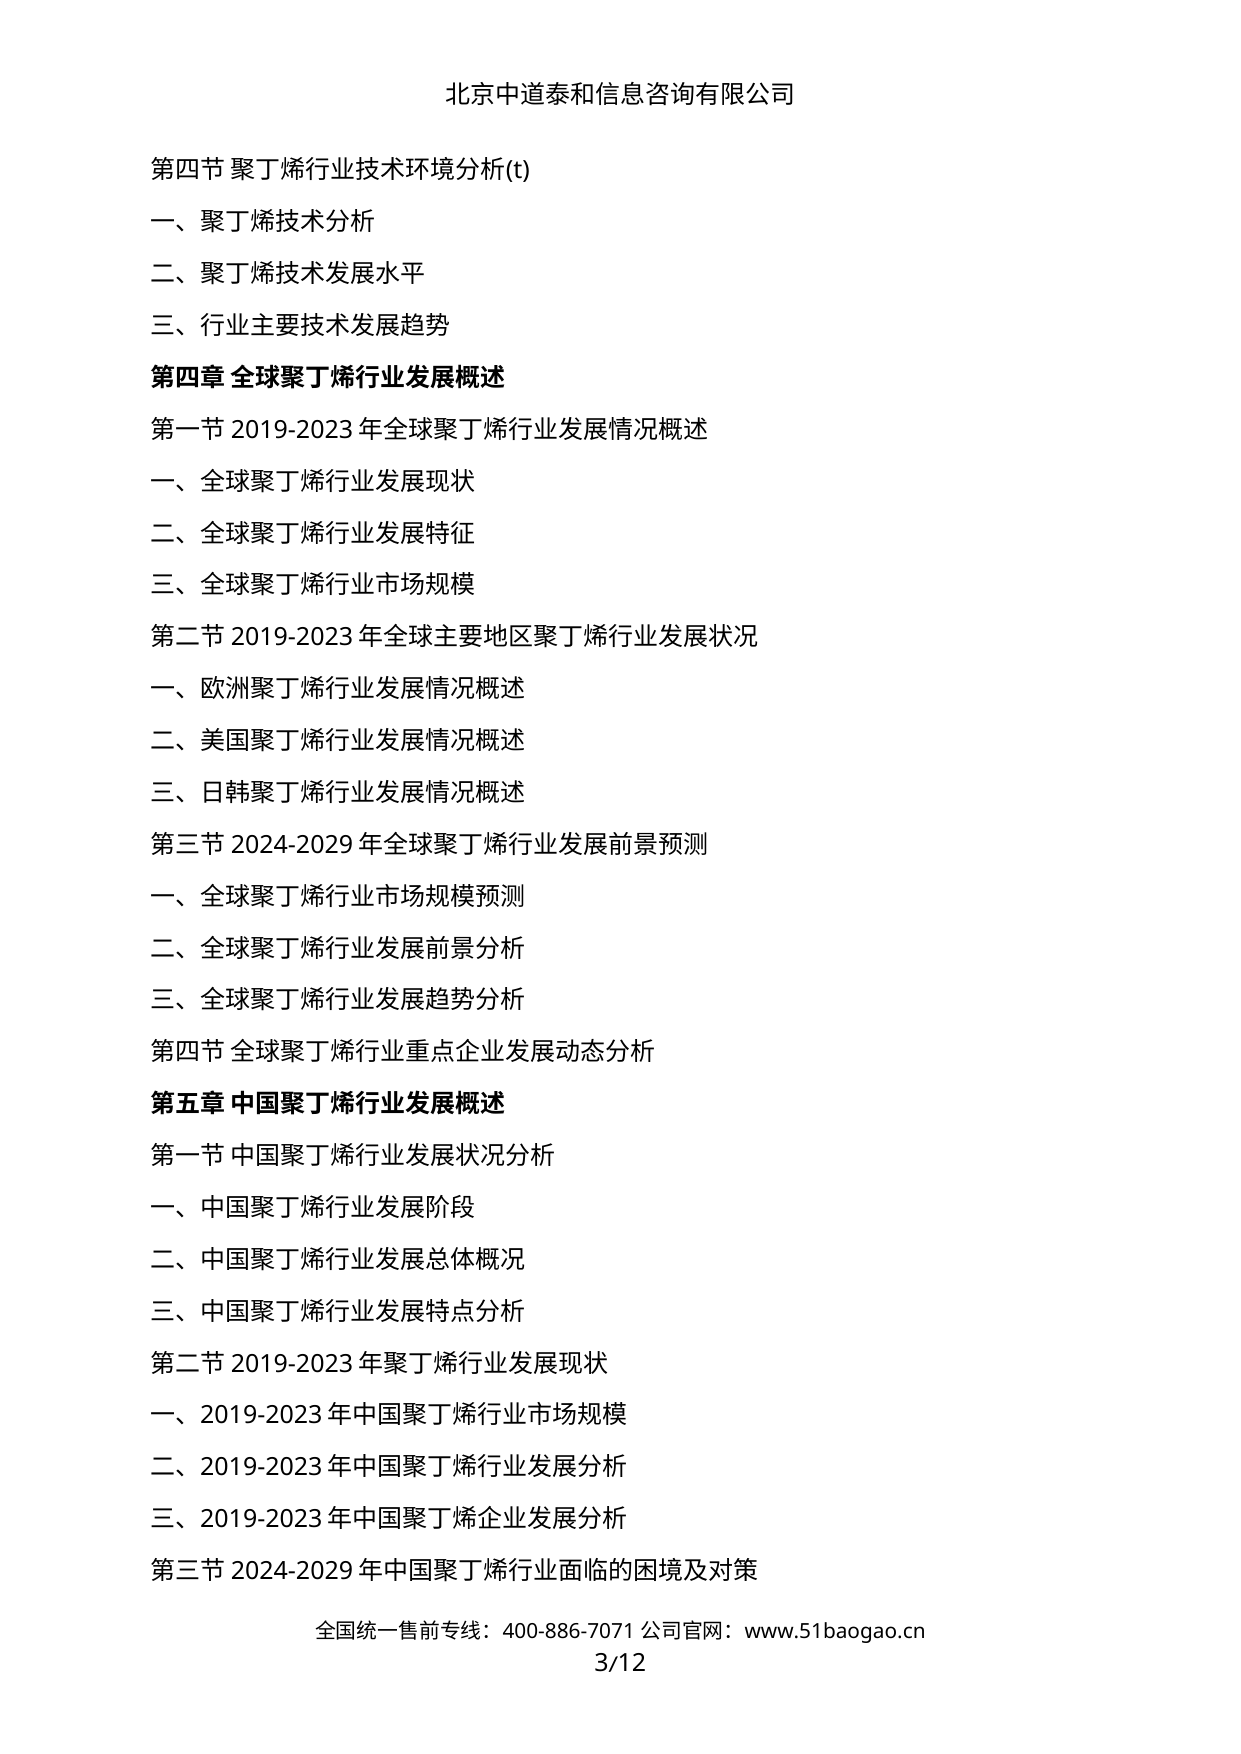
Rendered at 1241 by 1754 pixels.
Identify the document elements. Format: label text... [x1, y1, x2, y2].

text 一、欧洲聚丁烯行业发展情况概述 [150, 669, 1090, 705]
text 第二节 2019-2023年全球主要地区聚丁烯行业发展状况 [150, 617, 1090, 653]
text 第四章 全球聚丁烯行业发展概述 [150, 357, 1090, 394]
text 三、中国聚丁烯行业发展特点分析 [150, 1291, 1090, 1327]
text 第二节 2019-2023年聚丁烯行业发展现状 [150, 1343, 1090, 1379]
text 二、全球聚丁烯行业发展前景分析 [150, 928, 1090, 964]
text 一、全球聚丁烯行业发展现状 [150, 461, 1090, 497]
text 第三节 2024-2029年中国聚丁烯行业面临的困境及对策 [150, 1551, 1090, 1587]
text 三、日韩聚丁烯行业发展情况概述 [150, 772, 1090, 809]
text 一、2019-2023年中国聚丁烯行业市场规模 [150, 1395, 1090, 1431]
text 第五章 中国聚丁烯行业发展概述 [150, 1084, 1090, 1120]
text 三、全球聚丁烯行业发展趋势分析 [150, 980, 1090, 1016]
text 第四节 聚丁烯行业技术环境分析(t) [150, 150, 1090, 186]
text 二、中国聚丁烯行业发展总体概况 [150, 1239, 1090, 1276]
text 一、聚丁烯技术分析 [150, 202, 1090, 238]
text 第一节 2019-2023年全球聚丁烯行业发展情况概述 [150, 409, 1090, 446]
text 三、行业主要技术发展趋势 [150, 306, 1090, 342]
text 三、全球聚丁烯行业市场规模 [150, 565, 1090, 601]
text 一、全球聚丁烯行业市场规模预测 [150, 876, 1090, 912]
text 第一节 中国聚丁烯行业发展状况分析 [150, 1136, 1090, 1172]
text 二、全球聚丁烯行业发展特征 [150, 513, 1090, 549]
text 一、中国聚丁烯行业发展阶段 [150, 1187, 1090, 1224]
text 二、美国聚丁烯行业发展情况概述 [150, 721, 1090, 757]
text 二、聚丁烯技术发展水平 [150, 254, 1090, 290]
text 二、2019-2023年中国聚丁烯行业发展分析 [150, 1447, 1090, 1483]
text 第四节 全球聚丁烯行业重点企业发展动态分析 [150, 1032, 1090, 1068]
text 第三节 2024-2029年全球聚丁烯行业发展前景预测 [150, 824, 1090, 861]
text 三、2019-2023年中国聚丁烯企业发展分析 [150, 1499, 1090, 1535]
